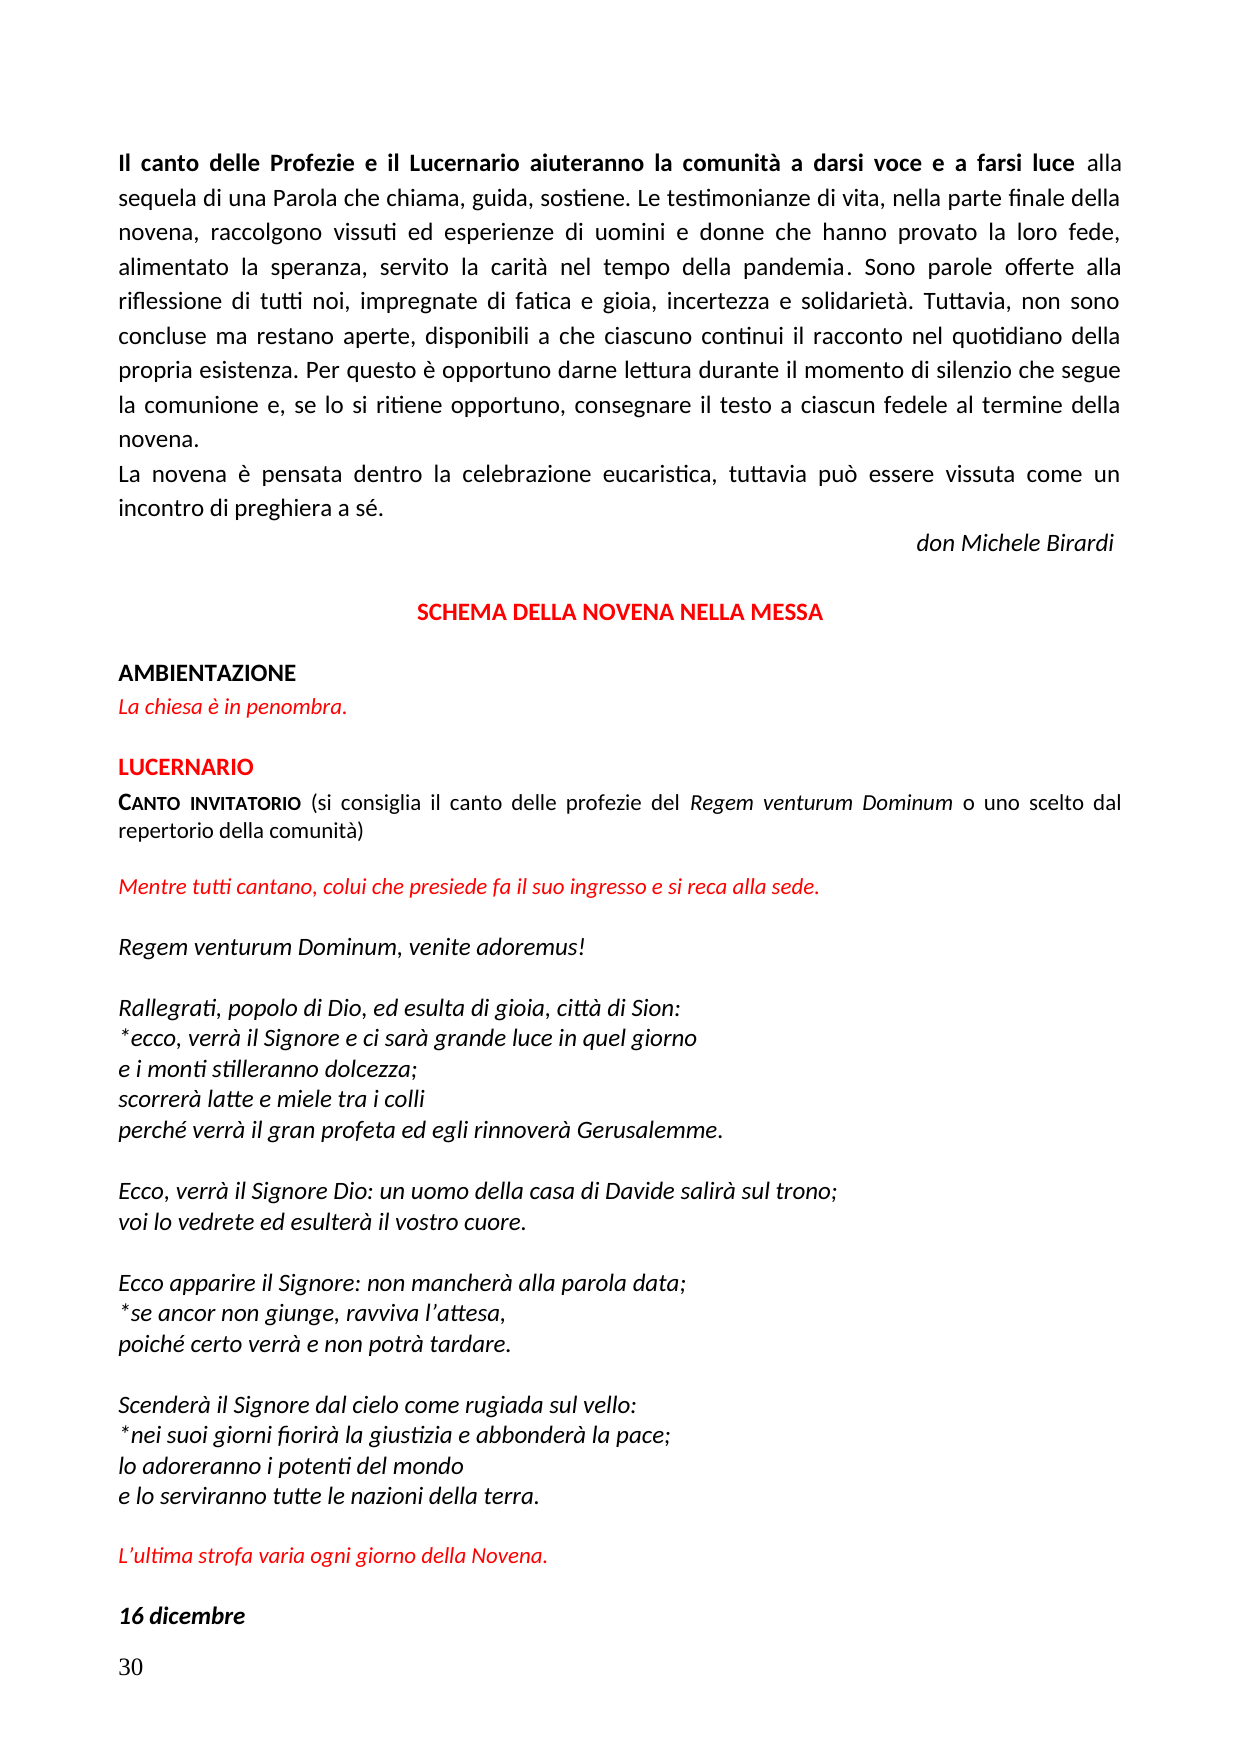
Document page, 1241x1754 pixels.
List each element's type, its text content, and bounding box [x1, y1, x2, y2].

text Il canto delle Profezie e il Lucernario aiuteranno la comunità a darsi voce e a farsi luce alla sequela di una Parola che chiama, guida, sostiene. Le testimonianze di vita, nella parte finale della novena, raccolgono vissuti ed esperienze di uomini e donne che hanno provato la loro fede, alimentato la speranza, servito la carità nel tempo della pandemia. Sono parole offerte alla riflessione di tutti noi, impregnate di fatica e gioia, incertezza e solidarietà. Tuttavia, non sono concluse ma restano aperte, disponibili a che ciascuno continui il racconto nel quotidiano della propria esistenza. Per questo è opportuno darne lettura durante il momento di silenzio che segue la comunione e, se lo si ritiene opportuno, consegnare il testo a ciascun fedele al termine della novena. [118, 148, 1122, 454]
text poiché certo verrà e non potrà tardare. [118, 1328, 1122, 1358]
text L’ultima strofa varia ogni giorno della Novena. [118, 1541, 1122, 1569]
text SCHEMA DELLA NOVENA NELLA MESSA [118, 596, 1122, 627]
text don Michele Birardi [118, 527, 1122, 557]
text perché verrà il gran profeta ed egli rinnoverà Gerusalemme. [118, 1114, 1122, 1145]
text Mentre tutti cantano, colui che presiede fa il suo ingresso e si reca alla sede. [118, 872, 1122, 901]
text 16 dicembre [118, 1600, 1122, 1631]
text voi lo vedrete ed esulterà il vostro cuore. [118, 1206, 1122, 1236]
text lo adoreranno i potenti del mondo [118, 1450, 1122, 1480]
text Ecco, verrà il Signore Dio: un uomo della casa di Davide salirà sul trono; [118, 1175, 1122, 1206]
text *se ancor non giunge, ravviva l’attesa, [118, 1297, 1122, 1328]
text La novena è pensata dentro la celebrazione eucaristica, tuttavia può essere vissuta come un incontro di preghiera a sé. [118, 458, 1122, 523]
text e i monti stilleranno dolcezza; [118, 1053, 1122, 1084]
text Canto invitatorio (si consiglia il canto delle profezie del Regem venturum Dominum o uno scelto dal repertorio della comunità) [118, 786, 1122, 844]
text scorrerà latte e miele tra i colli [118, 1084, 1122, 1114]
text Regem venturum Dominum, venite adoremus! [118, 931, 1122, 962]
text e lo serviranno tutte le nazioni della terra. [118, 1480, 1122, 1511]
text AMBIENTAZIONE [118, 657, 1122, 688]
text Scenderà il Signore dal cielo come rugiada sul vello: [118, 1389, 1122, 1419]
text Ecco apparire il Signore: non mancherà alla parola data; [118, 1267, 1122, 1297]
text Rallegrati, popolo di Dio, ed esulta di gioia, città di Sion: [118, 992, 1122, 1023]
text La chiesa è in penombra. [118, 692, 1122, 720]
text *nei suoi giorni fiorirà la giustizia e abbonderà la pace; [118, 1419, 1122, 1450]
text *ecco, verrà il Signore e ci sarà grande luce in quel giorno [118, 1023, 1122, 1053]
text LUCERNARIO [118, 751, 1122, 781]
